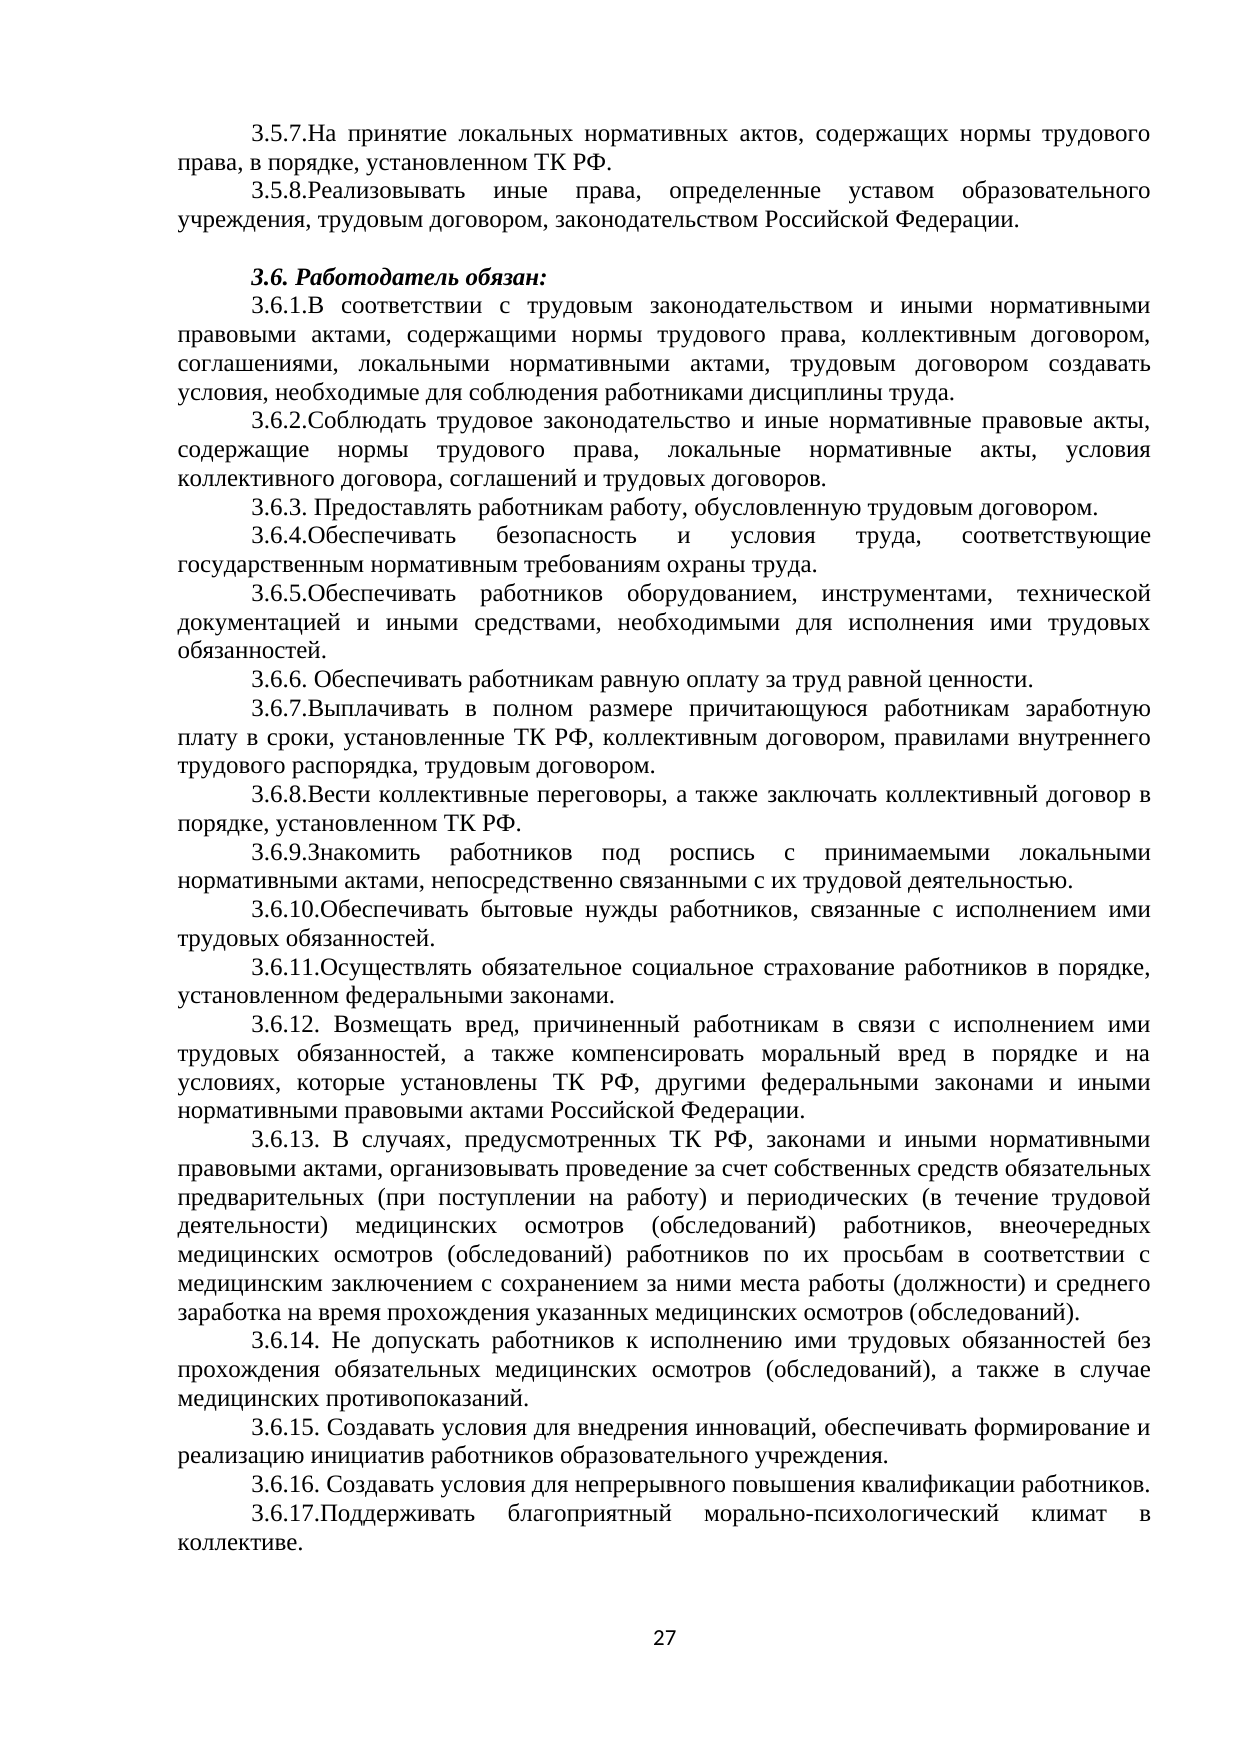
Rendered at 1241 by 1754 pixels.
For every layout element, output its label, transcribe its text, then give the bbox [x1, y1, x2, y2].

text 3.6.8.Вести коллективные переговоры, а также заключать коллективный договор в порядке, установленном ТК РФ. [177, 779, 1152, 837]
text 3.6.3. Предоставлять работникам работу, обусловленную трудовым договором. [177, 492, 1152, 521]
text 3.6.10.Обеспечивать бытовые нужды работников, связанные с исполнением ими трудовых обязанностей. [177, 894, 1152, 952]
text 3.6.17.Поддерживать благоприятный морально-психологический климат в коллективе. [177, 1498, 1152, 1556]
text 3.5.7.На принятие локальных нормативных актов, содержащих нормы трудового права, в порядке, установленном ТК РФ. [177, 118, 1152, 176]
text 3.6.16. Создавать условия для непрерывного повышения квалификации работников. [177, 1469, 1152, 1498]
text 3.6.1.В соответствии с трудовым законодательством и иными нормативными правовыми актами, содержащими нормы трудового права, коллективным договором, соглашениями, локальными нормативными актами, трудовым договором создавать условия, необходимые для соблюдения работниками дисциплины труда. [177, 291, 1152, 406]
text 3.6.6. Обеспечивать работникам равную оплату за труд равной ценности. [177, 664, 1152, 693]
text 3.6.2.Соблюдать трудовое законодательство и иные нормативные правовые акты, содержащие нормы трудового права, локальные нормативные акты, условия коллективного договора, соглашений и трудовых договоров. [177, 406, 1152, 492]
text 3.5.8.Реализовывать иные права, определенные уставом образовательного учреждения, трудовым договором, законодательством Российской Федерации. [177, 176, 1152, 233]
text 3.6.9.Знакомить работников под роспись с принимаемыми локальными нормативными актами, непосредственно связанными с их трудовой деятельностью. [177, 837, 1152, 894]
text 3.6.14. Не допускать работников к исполнению ими трудовых обязанностей без прохождения обязательных медицинских осмотров (обследований), а также в случае медицинских противопоказаний. [177, 1326, 1152, 1412]
text 3.6. Работодатель обязан: [177, 262, 1152, 291]
text 3.6.5.Обеспечивать работников оборудованием, инструментами, технической документацией и иными средствами, необходимыми для исполнения ими трудовых обязанностей. [177, 578, 1152, 664]
text 3.6.13. В случаях, предусмотренных ТК РФ, законами и иными нормативными правовыми актами, организовывать проведение за счет собственных средств обязательных предварительных (при поступлении на работу) и периодических (в течение трудовой деятельности) медицинских осмотров (обследований) работников, внеочередных медицинских осмотров (обследований) работников по их просьбам в соответствии с медицинским заключением с сохранением за ними места работы (должности) и среднего заработка на время прохождения указанных медицинских осмотров (обследований). [177, 1124, 1152, 1326]
text 3.6.4.Обеспечивать безопасность и условия труда, соответствующие государственным нормативным требованиям охраны труда. [177, 521, 1152, 578]
text 3.6.15. Создавать условия для внедрения инноваций, обеспечивать формирование и реализацию инициатив работников образовательного учреждения. [177, 1412, 1152, 1469]
text 3.6.12. Возмещать вред, причиненный работникам в связи с исполнением ими трудовых обязанностей, а также компенсировать моральный вред в порядке и на условиях, которые установлены ТК РФ, другими федеральными законами и иными нормативными правовыми актами Российской Федерации. [177, 1009, 1152, 1124]
text 3.6.7.Выплачивать в полном размере причитающуюся работникам заработную плату в сроки, установленные ТК РФ, коллективным договором, правилами внутреннего трудового распорядка, трудовым договором. [177, 693, 1152, 779]
text 3.6.11.Осуществлять обязательное социальное страхование работников в порядке, установленном федеральными законами. [177, 952, 1152, 1009]
